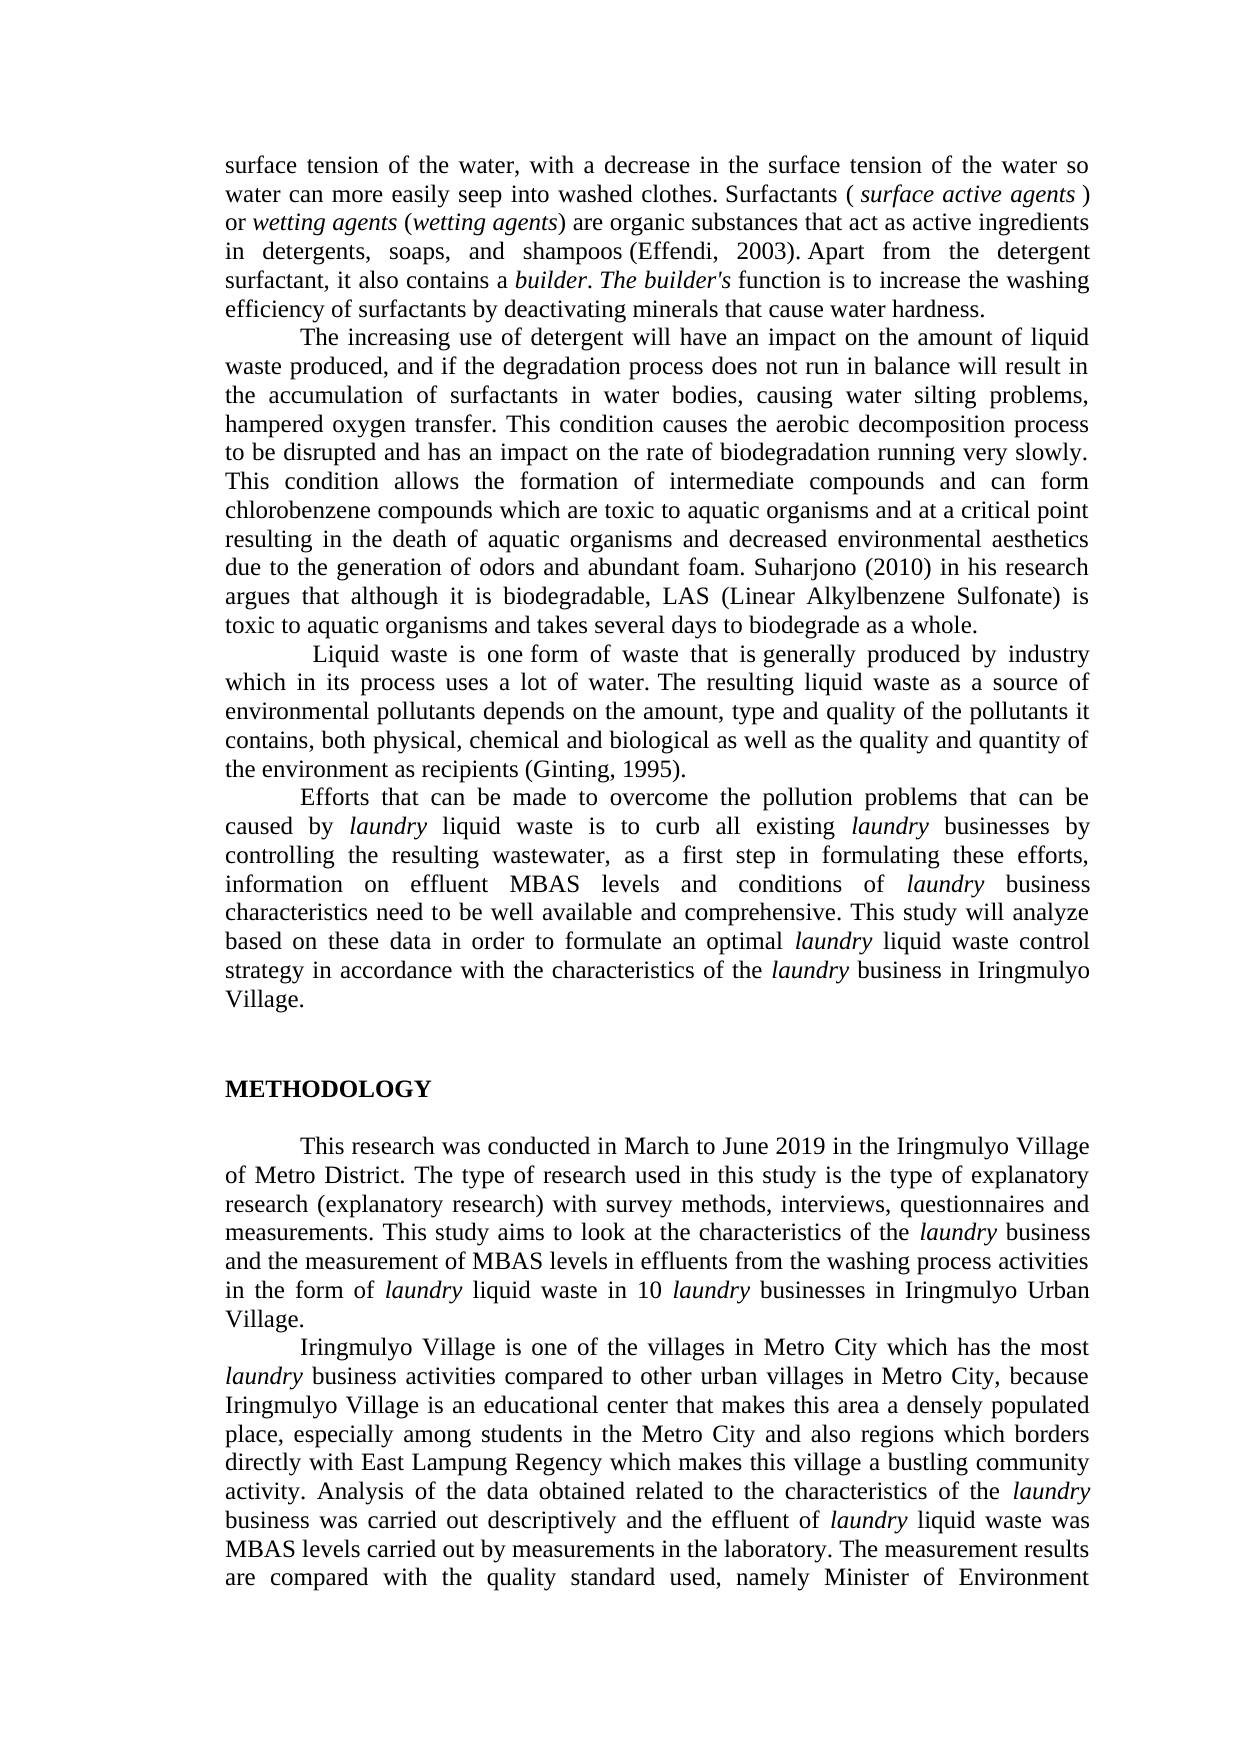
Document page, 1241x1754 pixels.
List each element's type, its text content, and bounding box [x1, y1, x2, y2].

text Efforts that can be made to overcome the pollution problems that can be caused by laundry liquid waste is to curb all existing laundry businesses by controlling the resulting wastewater, as a first step in formulating these efforts, information on effluent MBAS levels and conditions of laundry business characteristics need to be well available and comprehensive. This study will analyze based on these data in order to formulate an optimal laundry liquid waste control strategy in accordance with the characteristics of the laundry business in Iringmulyo Village. [225, 782, 1090, 1012]
text This research was conducted in March to June 2019 in the Iringmulyo Village of Metro District. The type of research used in this study is the type of explanatory research (explanatory research) with survey methods, interviews, questionnaires and measurements. This study aims to look at the characteristics of the laundry business and the measurement of MBAS levels in effluents from the washing process activities in the form of laundry liquid waste in 10 laundry businesses in Iringmulyo Urban Village. [225, 1131, 1090, 1332]
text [225, 1332, 1090, 1591]
text Liquid waste is one form of waste that is generally produced by industry which in its process uses a lot of water. The resulting liquid waste as a source of environmental pollutants depends on the amount, type and quality of the pollutants it contains, both physical, chemical and biological as well as the quality and quantity of the environment as recipients (Ginting, 1995). [225, 639, 1090, 782]
text The increasing use of detergent will have an impact on the amount of liquid waste produced, and if the degradation process does not run in balance will result in the accumulation of surfactants in water bodies, causing water silting problems, hampered oxygen transfer. This condition causes the aerobic decomposition process to be disrupted and has an impact on the rate of biodegradation running very slowly. This condition allows the formation of intermediate compounds and can form chlorobenzene compounds which are toxic to aquatic organisms and at a critical point resulting in the death of aquatic organisms and decreased environmental aesthetics due to the generation of odors and abundant foam. Suharjono (2010) in his research argues that although it is biodegradable, LAS (Linear Alkylbenzene Sulfonate) is toxic to aquatic organisms and takes several days to biodegrade as a whole. [225, 322, 1090, 639]
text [225, 150, 1090, 322]
text METHODOLOGY [225, 1074, 1090, 1102]
